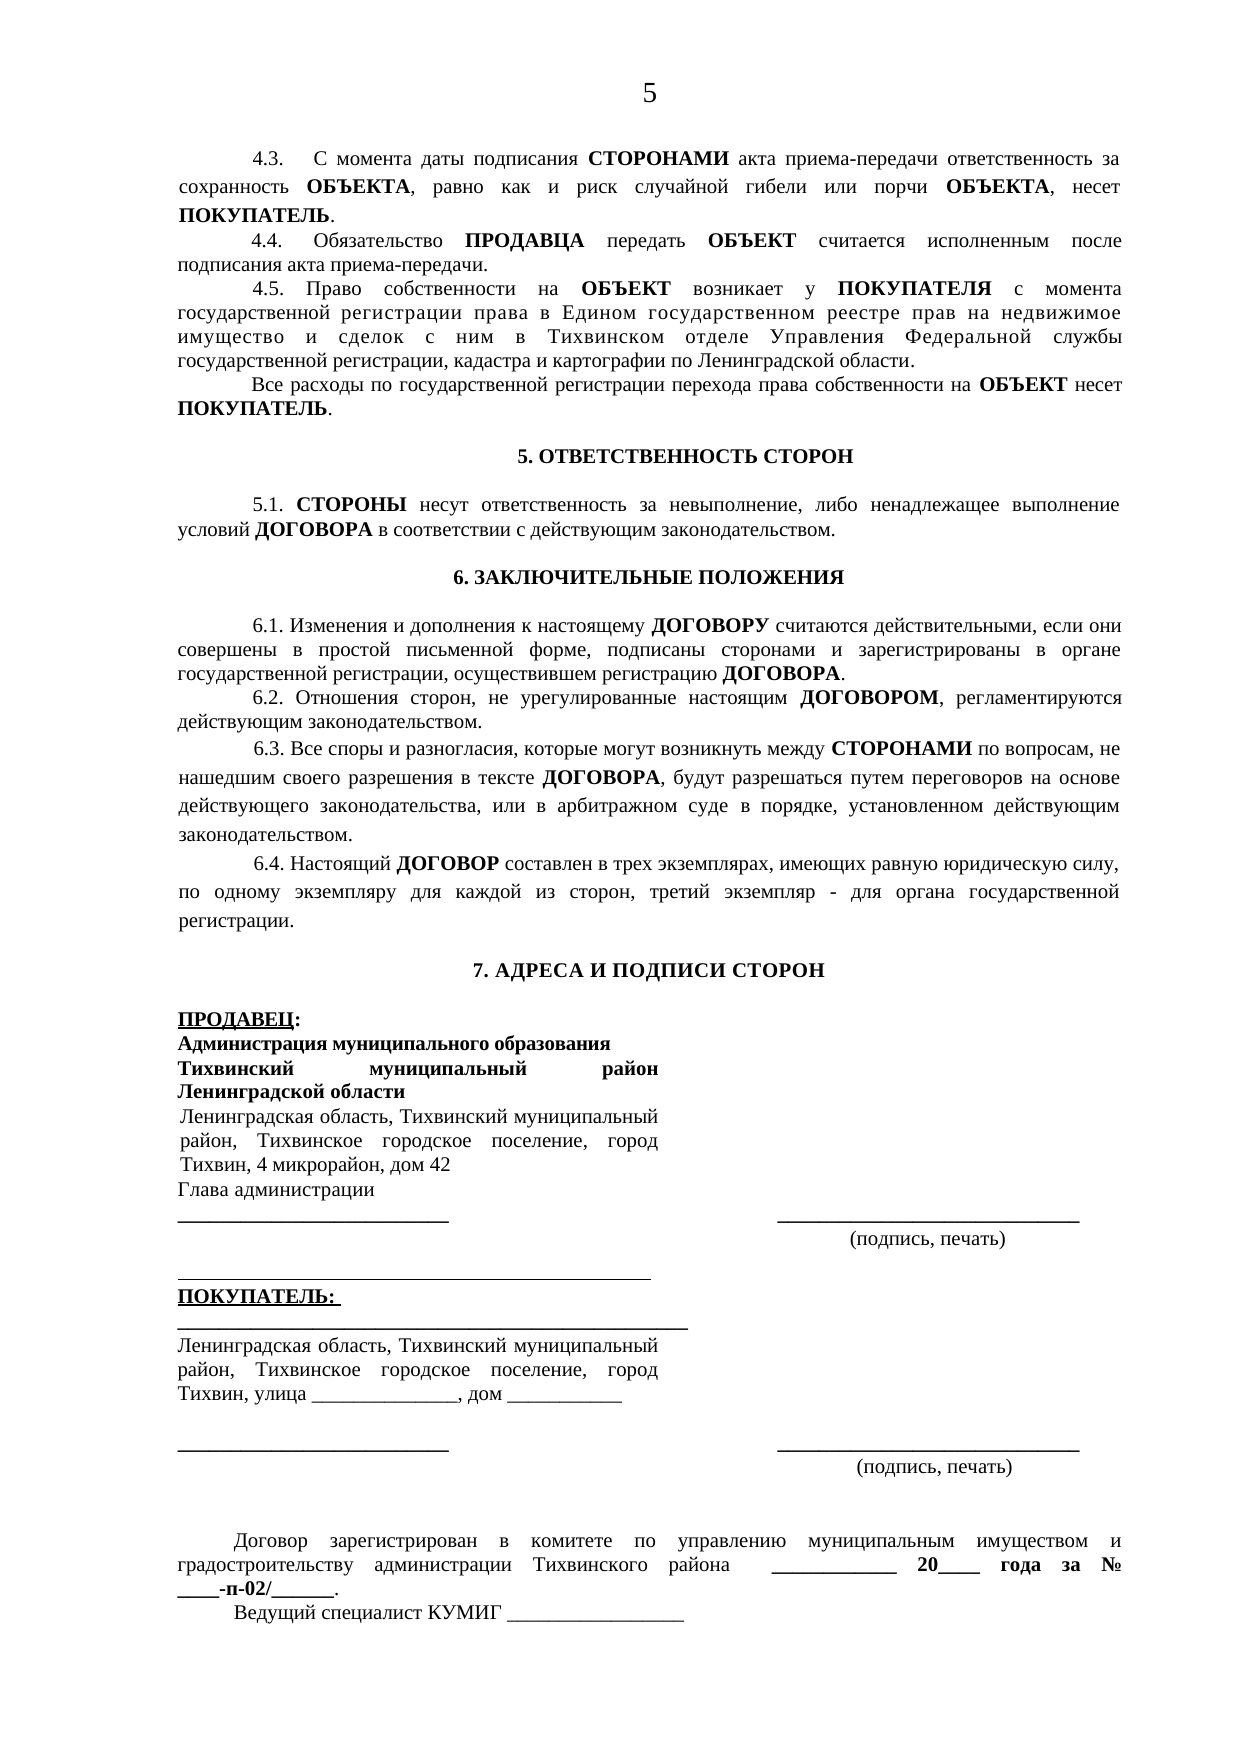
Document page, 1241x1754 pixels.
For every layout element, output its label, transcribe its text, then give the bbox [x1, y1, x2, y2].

text 6.4. Настоящий ДОГОВОР составлен в трех экземплярах, имеющих равную юридическую силу, по одному экземпляру для каждой из сторон, третий экземпляр - для органа государственной регистрации. [178, 847, 1120, 933]
list Обязательство ПРОДАВЦА передать ОБЪЕКТ считается исполненным после подписания акта приема-передачи. [177, 228, 1122, 276]
text _________________________________________________ [177, 1308, 1122, 1332]
text 4.5. Право собственности на ОБЪЕКТ возникает у ПОКУПАТЕЛЯ с момента государственной регистрации права в Едином государственном реестре прав на недвижимое имущество и сделок с ним в Тихвинском отделе Управления Федеральной службы государственной регистрации, кадастра и картографии по Ленинградской области. [177, 276, 1122, 372]
text ПОКУПАТЕЛЬ: [177, 1250, 658, 1308]
text 6. ЗАКЛЮЧИТЕЛЬНЫЕ ПОЛОЖЕНИЯ [177, 564, 1120, 589]
text Ведущий специалист КУМИГ _________________ [177, 1600, 1122, 1624]
text Администрация муниципального образования [177, 1031, 658, 1055]
text 6.2. Отношения сторон, не урегулированные настоящим ДОГОВОРОМ, регламентируются действующим законодательством. [177, 685, 1122, 733]
text 6.1. Изменения и дополнения к настоящему ДОГОВОРУ считаются действительными, если они совершены в простой письменной форме, подписаны сторонами и зарегистрированы в органе государственной регистрации, осуществившем регистрацию ДОГОВОРА. [177, 613, 1122, 685]
text Ленинградская область, Тихвинский муниципальный район, Тихвинское городское поселение, город Тихвин, улица ______________, дом ___________ [177, 1332, 658, 1405]
text ПРОДАВЕЦ: [178, 1006, 658, 1031]
text Тихвинский муниципальный район Ленинградской области [177, 1055, 658, 1103]
text 5.1. СТОРОНЫ несут ответственность за невыполнение, либо ненадлежащее выполнение условий ДОГОВОРА в соответствии с действующим законодательством. [177, 492, 1120, 541]
text __________________________ _____________________________ [178, 1429, 1146, 1454]
text (подпись, печать) [177, 1454, 1122, 1478]
text 6.3. Все споры и разногласия, которые могут возникнуть между СТОРОНАМИ по вопросам, не нашедшим своего разрешения в тексте ДОГОВОРА, будут разрешаться путем переговоров на основе действующего законодательства, или в арбитражном суде в порядке, установленном действующим законодательством. [178, 733, 1120, 847]
text Все расходы по государственной регистрации перехода права собственности на ОБЪЕКТ несет ПОКУПАТЕЛЬ. [177, 372, 1122, 420]
text __________________________ _____________________________ [178, 1201, 1146, 1225]
text 5. ОТВЕТСТВЕННОСТЬ СТОРОН [177, 444, 1120, 468]
text 7. АДРЕСА И ПОДПИСИ СТОРОН [177, 957, 1120, 982]
text Глава администрации [177, 1177, 658, 1201]
text (подпись, печать) [178, 1226, 1146, 1249]
text Договор зарегистрирован в комитете по управлению муниципальным имуществом и градостроительству администрации Тихвинского района ____________ 20____ года за № ____-п-02/______. [177, 1527, 1122, 1600]
text Ленинградская область, Тихвинский муниципальный район, Тихвинское городское поселение, город Тихвин, 4 микрорайон, дом 42 [180, 1104, 658, 1176]
list С момента даты подписания СТОРОНАМИ акта приема-передачи ответственность за сохранность ОБЪЕКТА, равно как и риск случайной гибели или порчи ОБЪЕКТА, несет ПОКУПАТЕЛЬ. [179, 142, 1120, 228]
